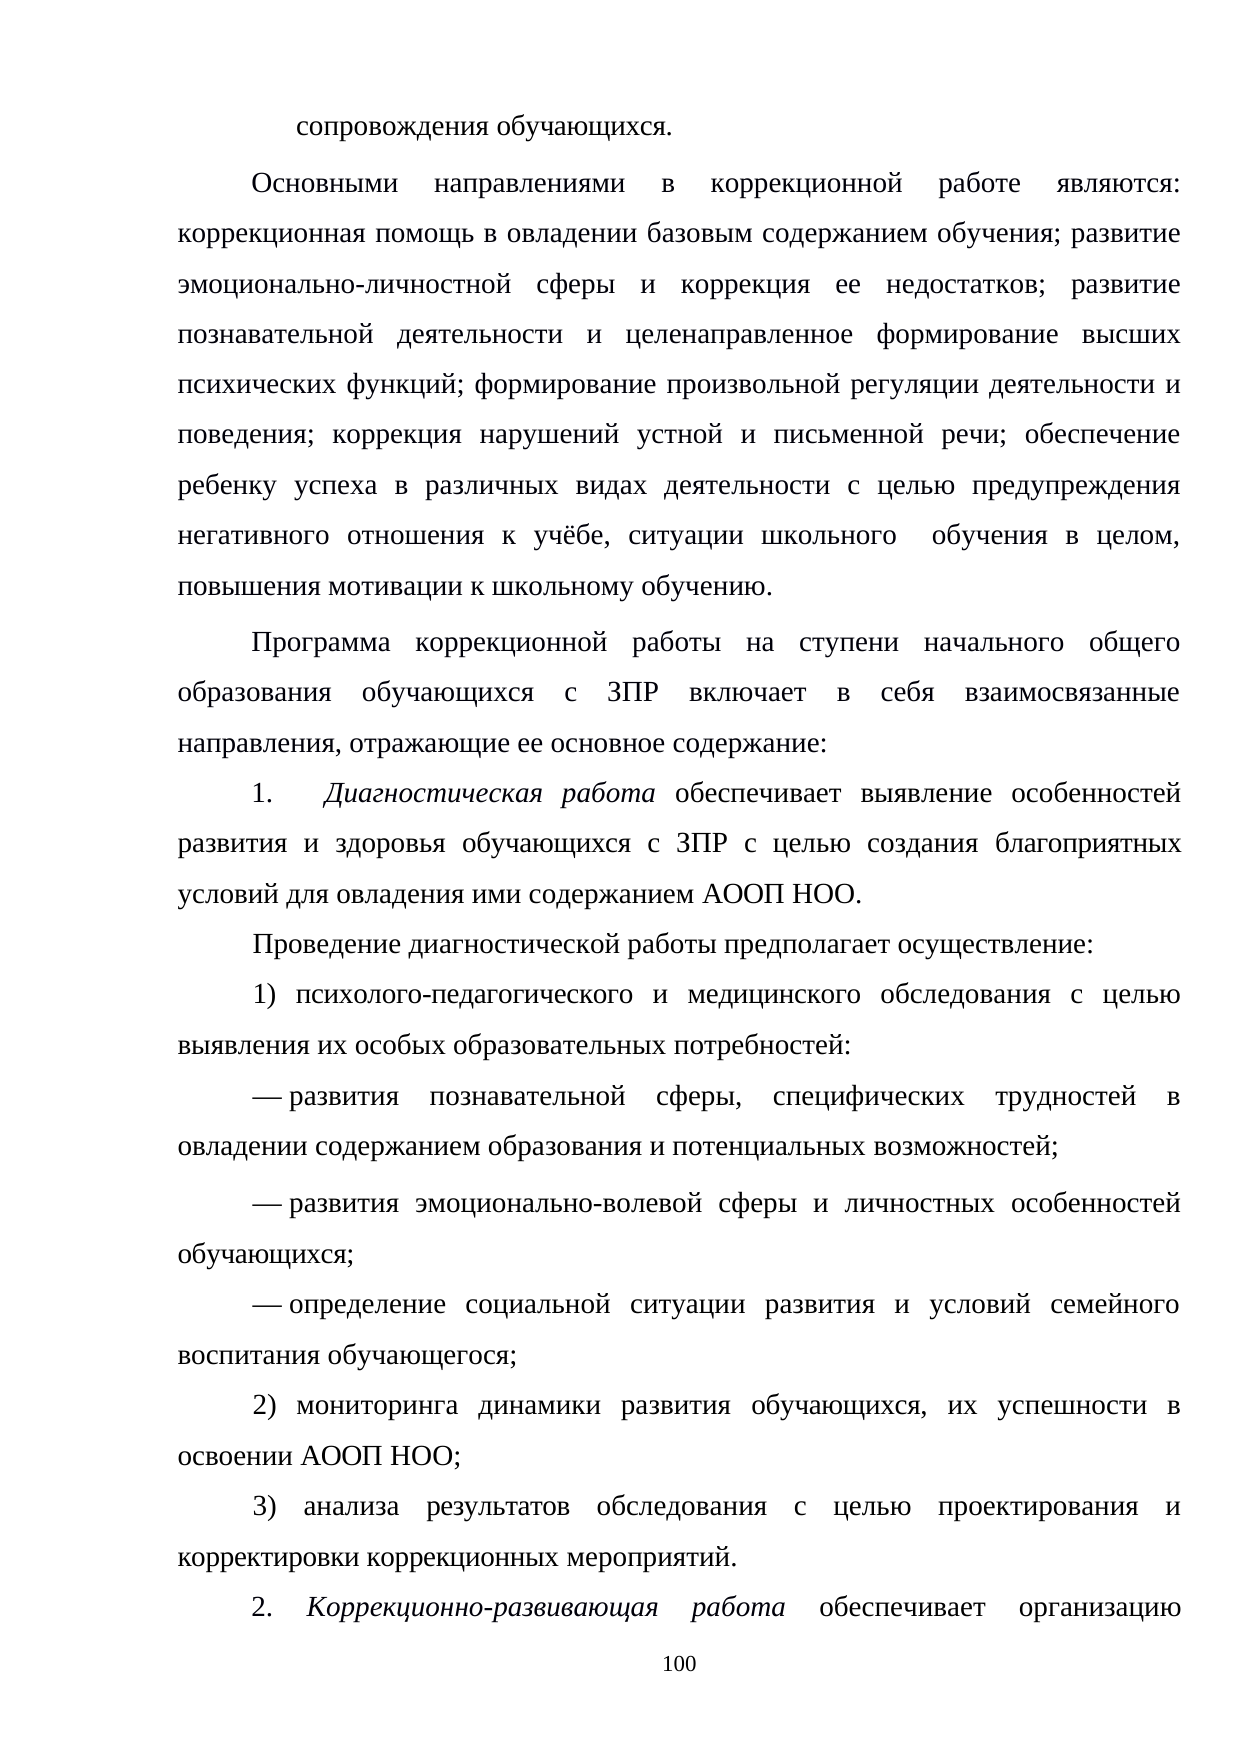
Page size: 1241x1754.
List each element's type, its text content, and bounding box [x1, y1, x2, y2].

text Программа коррекционной работы на ступени начального общего образования обучающихся с ЗПР включает в себя взаимосвязанные направления, отражающие ее основное содержание: [177, 624, 1181, 758]
list мониторинга динамики развития обучающихся, их успешности в освоении АООП НОО; [177, 1387, 1181, 1471]
list определение социальной ситуации развития и условий семейного воспитания обучающегося; [177, 1286, 1181, 1370]
list психолого-педагогического и медицинского обследования с целью выявления их особых образовательных потребностей: [177, 976, 1181, 1061]
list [258, 108, 1182, 142]
text Основными направлениями в коррекционной работе являются: коррекционная помощь в овладении базовым содержанием обучения; развитие эмоционально-личностной сферы и коррекция ее недостатков; развитие познавательной деятельности и целенаправленное формирование высших психических функций; формирование произвольной регуляции деятельности и поведения; коррекция нарушений устной и письменной речи; обеспечение ребенку успеха в различных видах деятельности с целью предупреждения негативного отношения к учёбе, ситуации школьного обучения в целом, повышения мотивации к школьному обучению. [177, 165, 1182, 601]
text Проведение диагностической работы предполагает осуществление: [252, 926, 1209, 959]
list Диагностическая работа обеспечивает выявление особенностей развития и здоровья обучающихся с ЗПР с целью создания благоприятных условий для овладения ими содержанием АООП НОО. [177, 775, 1182, 909]
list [177, 1589, 1182, 1622]
list развития эмоционально-волевой сферы и личностных особенностей обучающихся; [177, 1185, 1181, 1269]
list анализа результатов обследования с целью проектирования и корректировки коррекционных мероприятий. [177, 1488, 1181, 1572]
list развития познавательной сферы, специфических трудностей в овладении содержанием образования и потенциальных возможностей; [177, 1078, 1181, 1161]
